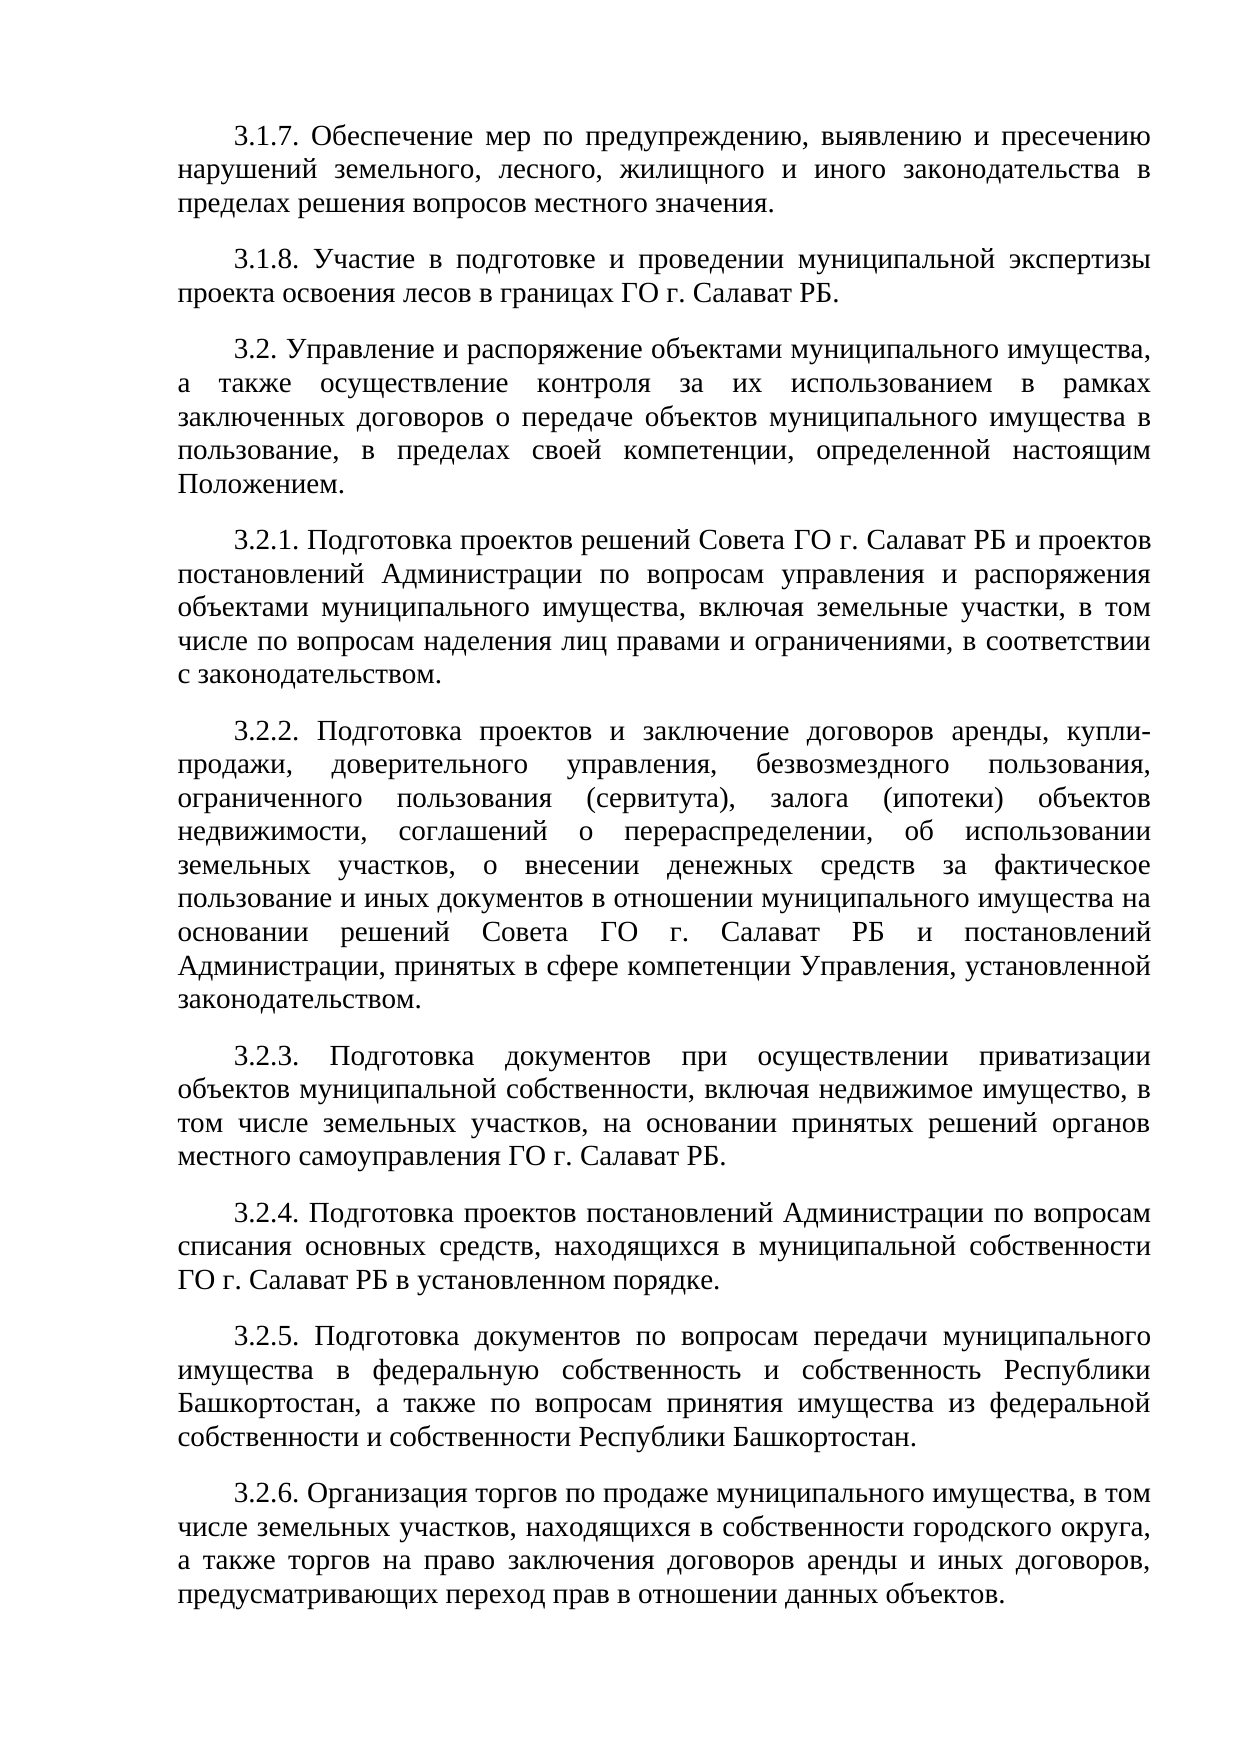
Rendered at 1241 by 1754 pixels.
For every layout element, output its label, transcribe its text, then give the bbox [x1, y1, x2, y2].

text 3.1.8. Участие в подготовке и проведении муниципальной экспертизы проекта освоения лесов в границах ГО г. Салават РБ. [177, 242, 1152, 309]
text 3.2.2. Подготовка проектов и заключение договоров аренды, купли-продажи, доверительного управления, безвозмездного пользования, ограниченного пользования (сервитута), залога (ипотеки) объектов недвижимости, соглашений о перераспределении, об использовании земельных участков, о внесении денежных средств за фактическое пользование и иных документов в отношении муниципального имущества на основании решений Совета ГО г. Салават РБ и постановлений Администрации, принятых в сфере компетенции Управления, установленной законодательством. [177, 713, 1152, 1015]
text 3.2. Управление и распоряжение объектами муниципального имущества, а также осуществление контроля за их использованием в рамках заключенных договоров о передаче объектов муниципального имущества в пользование, в пределах своей компетенции, определенной настоящим Положением. [177, 332, 1152, 499]
text 3.2.1. Подготовка проектов решений Совета ГО г. Салават РБ и проектов постановлений Администрации по вопросам управления и распоряжения объектами муниципального имущества, включая земельные участки, в том числе по вопросам наделения лиц правами и ограничениями, в соответствии с законодательством. [177, 522, 1152, 690]
text 3.2.6. Организация торгов по продаже муниципального имущества, в том числе земельных участков, находящихся в собственности городского округа, а также торгов на право заключения договоров аренды и иных договоров, предусматривающих переход прав в отношении данных объектов. [177, 1475, 1152, 1609]
text 3.1.7. Обеспечение мер по предупреждению, выявлению и пресечению нарушений земельного, лесного, жилищного и иного законодательства в пределах решения вопросов местного значения. [177, 118, 1152, 219]
text 3.2.5. Подготовка документов по вопросам передачи муниципального имущества в федеральную собственность и собственность Республики Башкортостан, а также по вопросам принятия имущества из федеральной собственности и собственности Республики Башкортостан. [177, 1318, 1152, 1452]
text 3.2.4. Подготовка проектов постановлений Администрации по вопросам списания основных средств, находящихся в муниципальной собственности ГО г. Салават РБ в установленном порядке. [177, 1195, 1152, 1295]
text 3.2.3. Подготовка документов при осуществлении приватизации объектов муниципальной собственности, включая недвижимое имущество, в том числе земельных участков, на основании принятых решений органов местного самоуправления ГО г. Салават РБ. [177, 1038, 1152, 1172]
